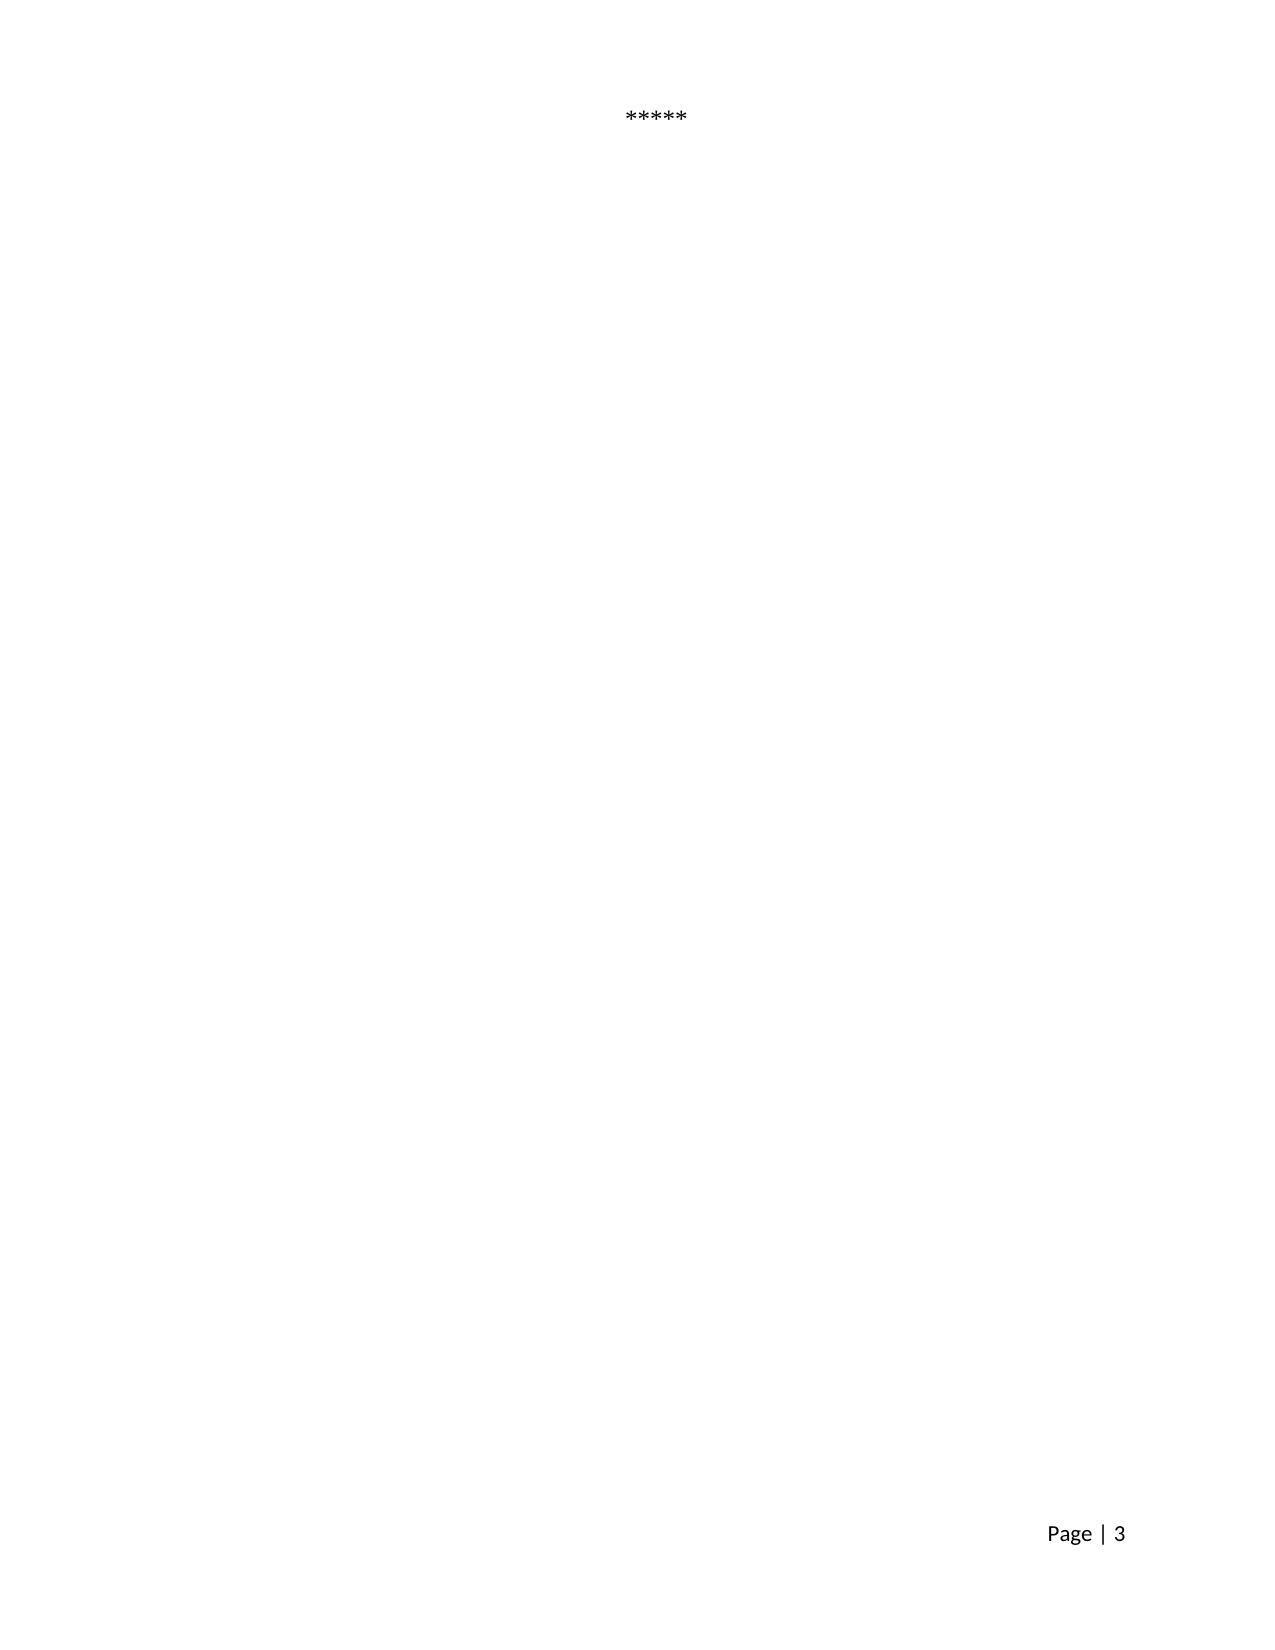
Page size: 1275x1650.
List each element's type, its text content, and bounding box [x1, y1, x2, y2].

text ***** [187, 75, 1125, 132]
